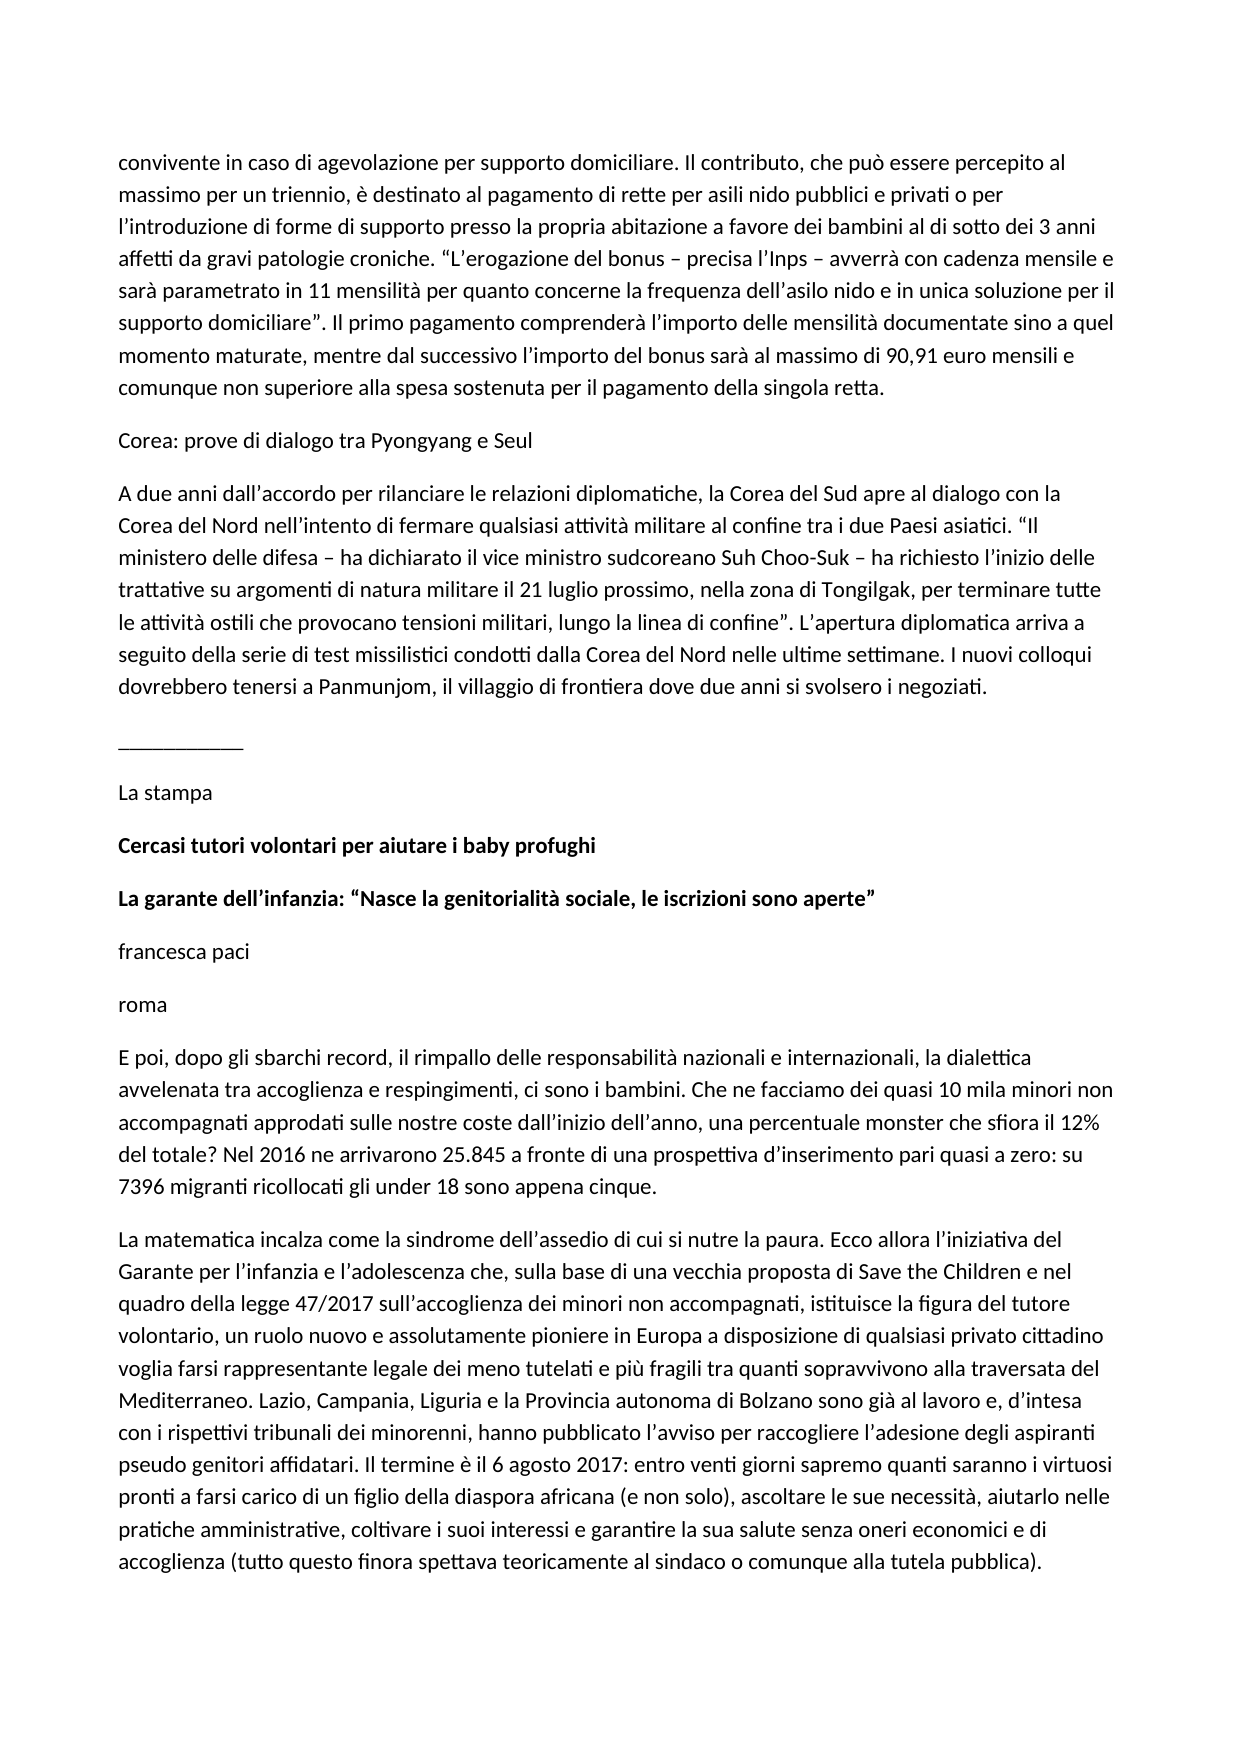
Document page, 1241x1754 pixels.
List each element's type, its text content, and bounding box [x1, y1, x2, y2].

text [118, 148, 1122, 401]
text Corea: prove di dialogo tra Pyongyang e Seul [118, 426, 1122, 454]
text La stampa [118, 778, 1122, 806]
text La matematica incalza come la sindrome dell’assedio di cui si nutre la paura. Ecco allora l’iniziativa del Garante per l’infanzia e l’adolescenza che, sulla base di una vecchia proposta di Save the Children e nel quadro della legge 47/2017 sull’accoglienza dei minori non accompagnati, istituisce la figura del tutore volontario, un ruolo nuovo e assolutamente pioniere in Europa a disposizione di qualsiasi privato cittadino voglia farsi rappresentante legale dei meno tutelati e più fragili tra quanti sopravvivono alla traversata del Mediterraneo. Lazio, Campania, Liguria e la Provincia autonoma di Bolzano sono già al lavoro e, d’intesa con i rispettivi tribunali dei minorenni, hanno pubblicato l’avviso per raccogliere l’adesione degli aspiranti pseudo genitori affidatari. Il termine è il 6 agosto 2017: entro venti giorni sapremo quanti saranno i virtuosi pronti a farsi carico di un figlio della diaspora africana (e non solo), ascoltare le sue necessità, aiutarlo nelle pratiche amministrative, coltivare i suoi interessi e garantire la sua salute senza oneri economici e di accoglienza (tutto questo finora spettava teoricamente al sindaco o comunque alla tutela pubblica). [118, 1225, 1122, 1575]
text E poi, dopo gli sbarchi record, il rimpallo delle responsabilità nazionali e internazionali, la dialettica avvelenata tra accoglienza e respingimenti, ci sono i bambini. Che ne facciamo dei quasi 10 mila minori non accompagnati approdati sulle nostre coste dall’inizio dell’anno, una percentuale monster che sfiora il 12% del totale? Nel 2016 ne arrivarono 25.845 a fronte di una prospettiva d’inserimento pari quasi a zero: su 7396 migranti ricollocati gli under 18 sono appena cinque. [118, 1043, 1122, 1200]
text ___________ [118, 725, 1122, 753]
text francesca paci [118, 937, 1122, 965]
text La garante dell’infanzia: “Nasce la genitorialità sociale, le iscrizioni sono aperte” [118, 884, 1122, 912]
text roma [118, 990, 1122, 1018]
text Cercasi tutori volontari per aiutare i baby profughi [118, 831, 1122, 859]
text A due anni dall’accordo per rilanciare le relazioni diplomatiche, la Corea del Sud apre al dialogo con la Corea del Nord nell’intento di fermare qualsiasi attività militare al confine tra i due Paesi asiatici. “Il ministero delle difesa – ha dichiarato il vice ministro sudcoreano Suh Choo-Suk – ha richiesto l’inizio delle trattative su argomenti di natura militare il 21 luglio prossimo, nella zona di Tongilgak, per terminare tutte le attività ostili che provocano tensioni militari, lungo la linea di confine”. L’apertura diplomatica arriva a seguito della serie di test missilistici condotti dalla Corea del Nord nelle ultime settimane. I nuovi colloqui dovrebbero tenersi a Panmunjom, il villaggio di frontiera dove due anni si svolsero i negoziati. [118, 479, 1122, 700]
